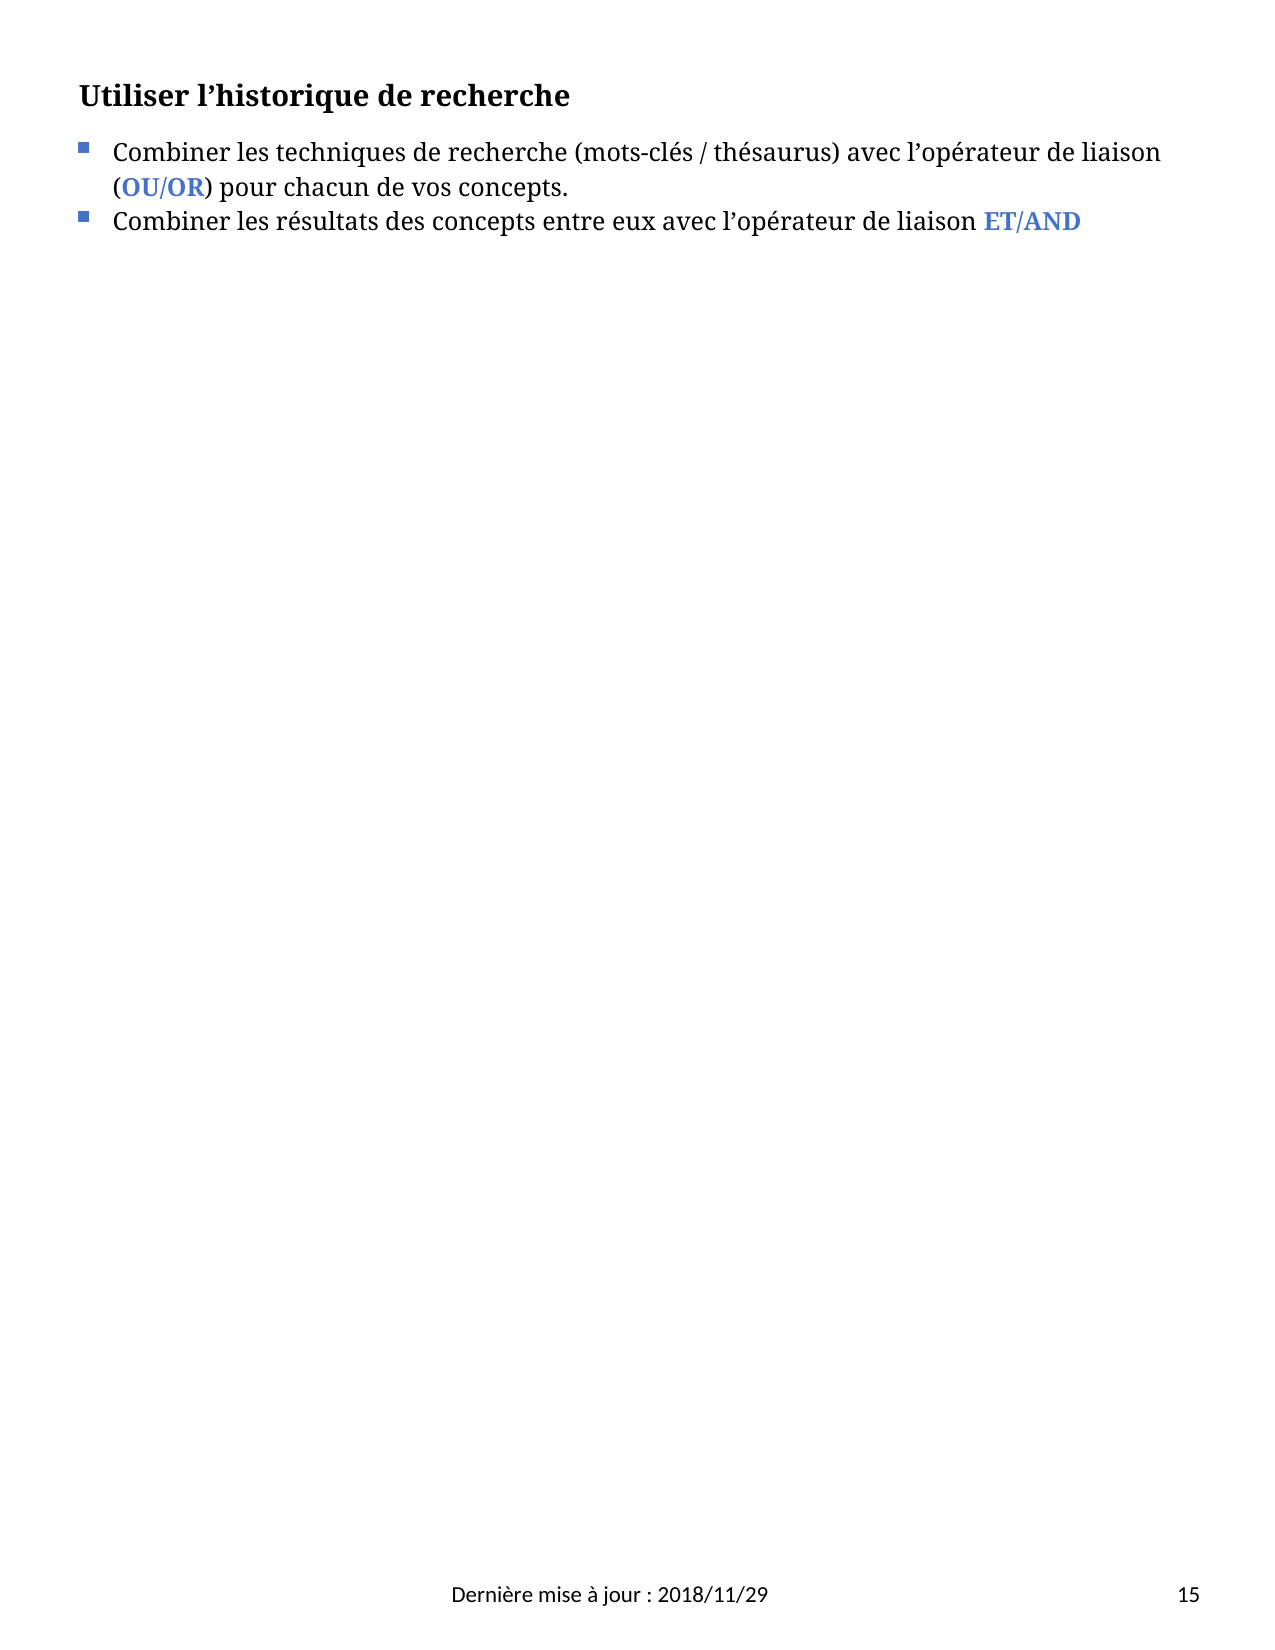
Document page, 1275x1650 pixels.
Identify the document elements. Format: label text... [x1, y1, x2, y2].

list Combiner les techniques de recherche (mots-clés / thésaurus) avec l’opérateur de liaison (OU/OR) pour chacun de vos concepts. [75, 134, 1200, 203]
text Utiliser l’historique de recherche [79, 75, 1200, 115]
list Combiner les résultats des concepts entre eux avec l’opérateur de liaison ET/AND [75, 203, 1200, 238]
